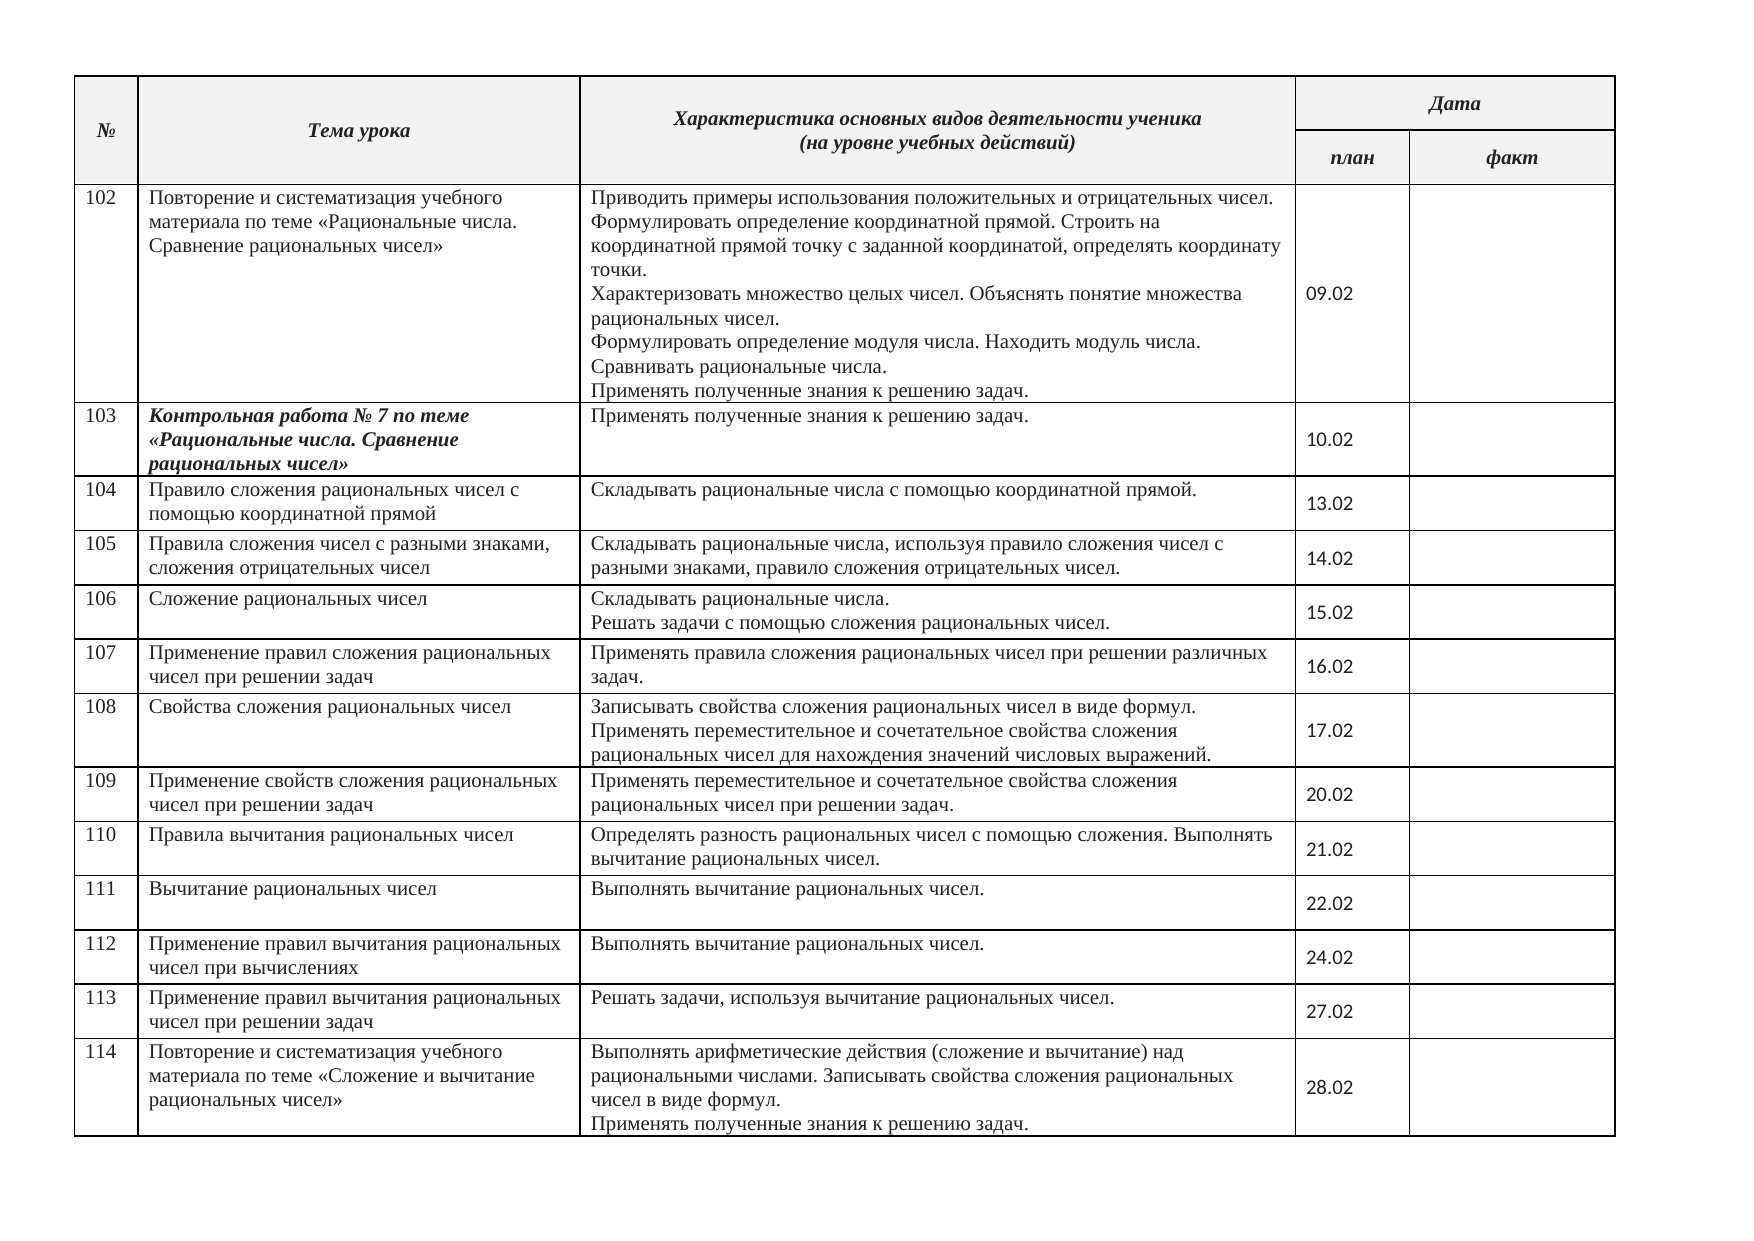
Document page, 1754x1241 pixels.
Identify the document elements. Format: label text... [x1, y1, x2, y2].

table_cell Правила вычитания рациональных чисел [139, 822, 579, 875]
table_cell Выполнять вычитание рациональных чисел. [581, 876, 1295, 929]
table_cell Применять правила сложения рациональных чисел при решении различных задач. [581, 640, 1295, 692]
table_cell 102 [75, 185, 137, 402]
table_cell 103 [75, 403, 137, 475]
table_cell [1410, 640, 1614, 692]
table_cell 14.02 [1296, 531, 1409, 584]
table_cell 28.02 [1296, 1039, 1409, 1135]
table_cell Применять полученные знания к решению задач. [581, 403, 1295, 475]
table_header Тема урока [139, 77, 579, 183]
table_cell 15.02 [1296, 586, 1409, 638]
table_cell 20.02 [1296, 768, 1409, 821]
table_header Дата [1296, 77, 1614, 129]
table_cell Складывать рациональные числа с помощью координатной прямой. [581, 477, 1295, 530]
table_cell 108 [75, 694, 137, 766]
table_cell [1410, 477, 1614, 530]
table_cell [1410, 531, 1614, 584]
table_cell 109 [75, 768, 137, 821]
table_cell Сложение рациональных чисел [139, 586, 579, 638]
table_cell [1410, 403, 1614, 475]
table_cell 21.02 [1296, 822, 1409, 875]
table_cell Применение свойств сложения рациональных чисел при решении задач [139, 768, 579, 821]
table_cell факт [1410, 131, 1614, 183]
table_cell Правила сложения чисел с разными знаками, сложения отрицательных чисел [139, 531, 579, 584]
table_cell Применение правил вычитания рациональных чисел при решении задач [139, 985, 579, 1038]
table_cell Приводить примеры использования положительных и отрицательных чисел. Формулировать определение координатной прямой. Строить на координатной прямой точку с заданной координатой, определять координату точки. Характеризовать множество целых чисел. Объяснять понятие множества рациональных чисел. Формулировать определение модуля числа. Находить модуль числа. Сравнивать рациональные числа. Применять полученные знания к решению задач. [581, 185, 1295, 402]
table_cell Решать задачи, используя вычитание рациональных чисел. [581, 985, 1295, 1038]
table_cell план [1296, 131, 1409, 183]
table_cell [1410, 876, 1614, 929]
table_cell Применение правил сложения рациональных чисел при решении задач [139, 640, 579, 692]
table_cell [1410, 768, 1614, 821]
table_cell Складывать рациональные числа, используя правило сложения чисел с разными знаками, правило сложения отрицательных чисел. [581, 531, 1295, 584]
table_cell 22.02 [1296, 876, 1409, 929]
table_cell 17.02 [1296, 694, 1409, 766]
table_cell 107 [75, 640, 137, 692]
table_cell 104 [75, 477, 137, 530]
table_cell [1410, 931, 1614, 983]
table_cell [1410, 985, 1614, 1038]
table_cell 09.02 [1296, 185, 1409, 402]
table_cell 10.02 [1296, 403, 1409, 475]
table_cell Свойства сложения рациональных чисел [139, 694, 579, 766]
table_cell Записывать свойства сложения рациональных чисел в виде формул. Применять переместительное и сочетательное свойства сложения рациональных чисел для нахождения значений числовых выражений. [581, 694, 1295, 766]
table_cell Выполнять арифметические действия (сложение и вычитание) над рациональными числами. Записывать свойства сложения рациональных чисел в виде формул. Применять полученные знания к решению задач. [581, 1039, 1295, 1135]
table_cell Складывать рациональные числа. Решать задачи с помощью сложения рациональных чисел. [581, 586, 1295, 638]
table_cell [1410, 185, 1614, 402]
table_cell Выполнять вычитание рациональных чисел. [581, 931, 1295, 983]
table_cell 24.02 [1296, 931, 1409, 983]
table_cell Применять переместительное и сочетательное свойства сложения рациональных чисел при решении задач. [581, 768, 1295, 821]
table_cell Правило сложения рациональных чисел с помощью координатной прямой [139, 477, 579, 530]
table_cell [1410, 822, 1614, 875]
table_cell 113 [75, 985, 137, 1038]
table_cell [1410, 694, 1614, 766]
table_cell Контрольная работа № 7 по теме «Рациональные числа. Сравнение рациональных чисел» [139, 403, 579, 475]
table_cell 114 [75, 1039, 137, 1135]
table_cell Применение правил вычитания рациональных чисел при вычислениях [139, 931, 579, 983]
table_cell Повторение и систематизация учебного материала по теме «Рациональные числа. Сравнение рациональных чисел» [139, 185, 579, 402]
table_cell 111 [75, 876, 137, 929]
table_cell 16.02 [1296, 640, 1409, 692]
table_header № [75, 77, 137, 183]
table_cell Определять разность рациональных чисел с помощью сложения. Выполнять вычитание рациональных чисел. [581, 822, 1295, 875]
table_cell 27.02 [1296, 985, 1409, 1038]
table_cell [1410, 586, 1614, 638]
table_cell 105 [75, 531, 137, 584]
table_header Характеристика основных видов деятельности ученика (на уровне учебных действий) [581, 77, 1295, 183]
table_cell 110 [75, 822, 137, 875]
table_cell 112 [75, 931, 137, 983]
table_cell Вычитание рациональных чисел [139, 876, 579, 929]
table_cell [1410, 1039, 1614, 1135]
table_cell 106 [75, 586, 137, 638]
table_cell 13.02 [1296, 477, 1409, 530]
table_cell Повторение и систематизация учебного материала по теме «Сложение и вычитание рациональных чисел» [139, 1039, 579, 1135]
